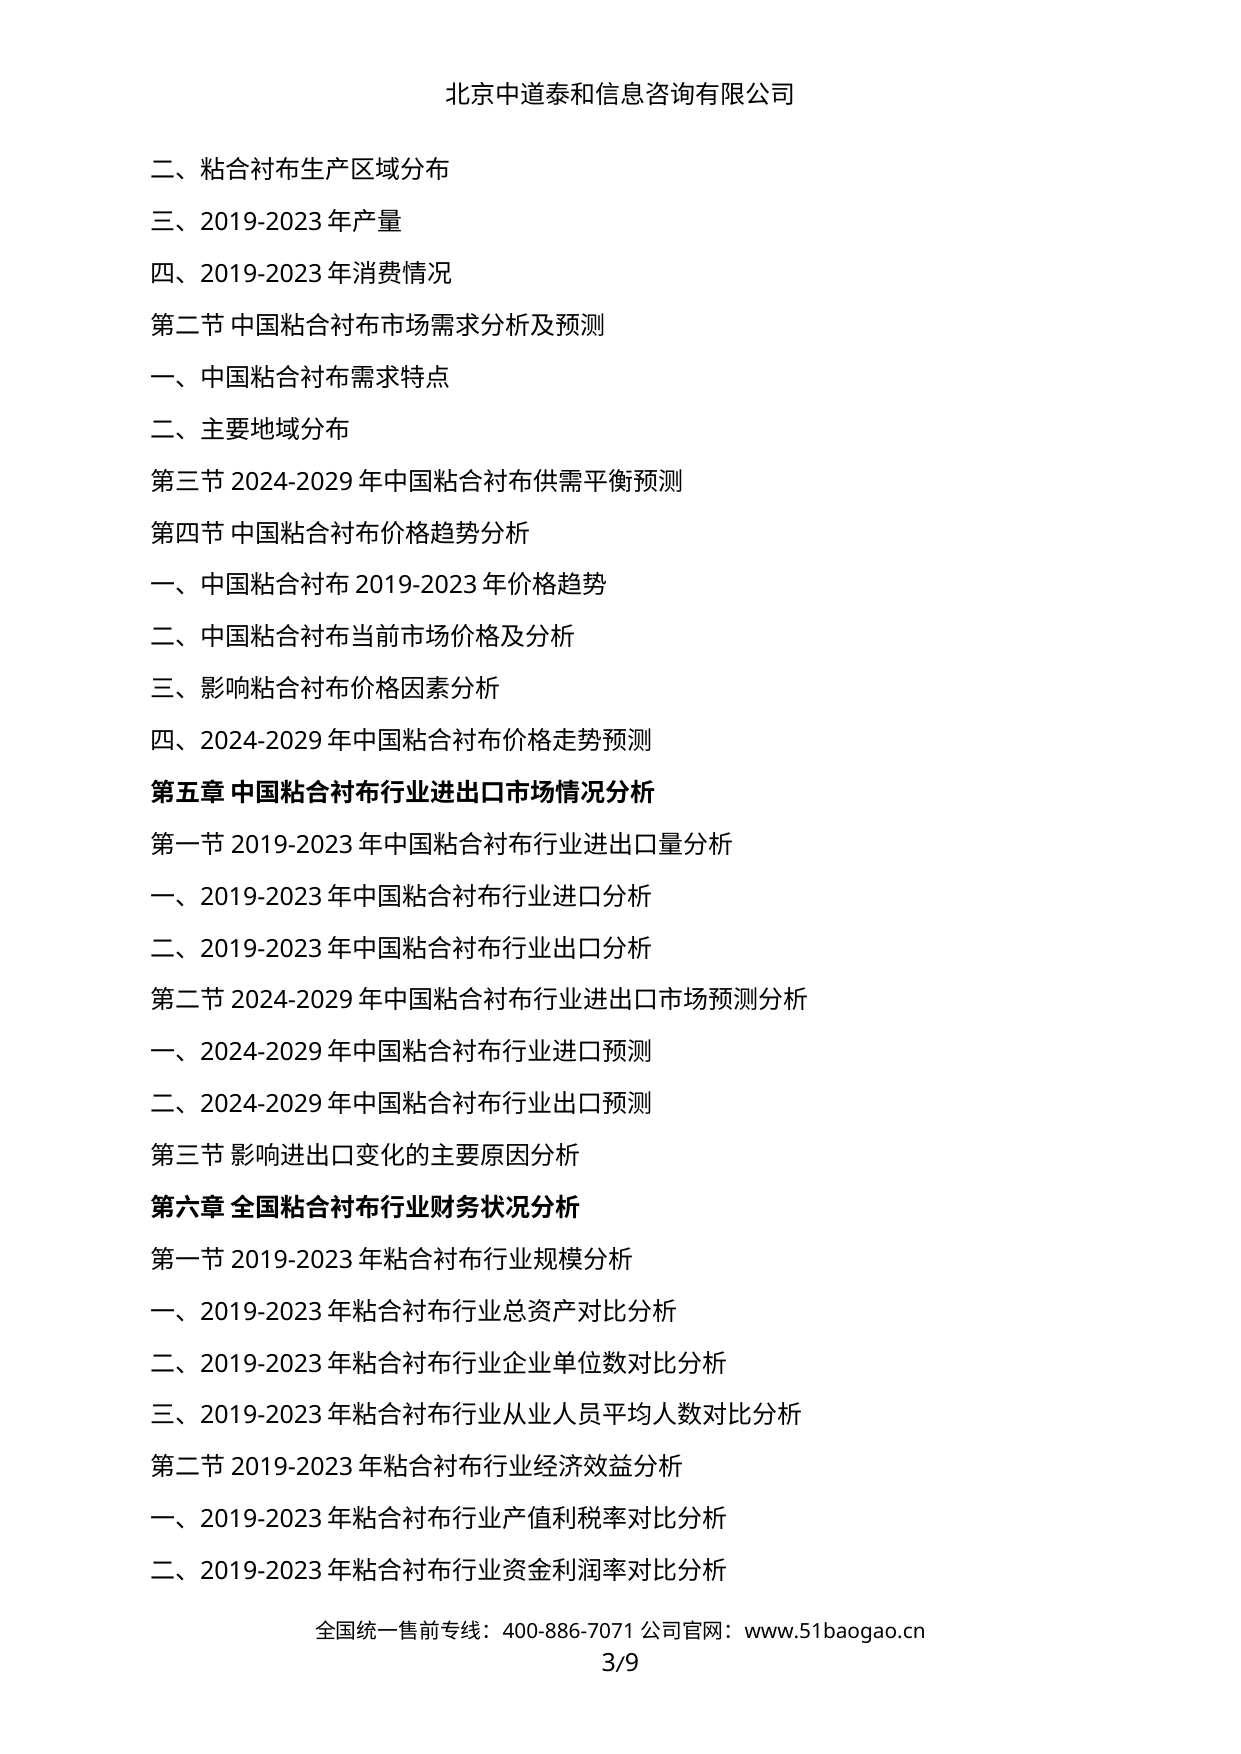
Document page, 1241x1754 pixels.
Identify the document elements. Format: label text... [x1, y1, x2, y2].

text 第二节 2019-2023年粘合衬布行业经济效益分析 [150, 1447, 1090, 1483]
text 第一节 2019-2023年粘合衬布行业规模分析 [150, 1239, 1090, 1276]
text 一、2019-2023年粘合衬布行业产值利税率对比分析 [150, 1499, 1090, 1535]
text 一、2024-2029年中国粘合衬布行业进口预测 [150, 1032, 1090, 1068]
text 四、2019-2023年消费情况 [150, 254, 1090, 290]
text 第五章 中国粘合衬布行业进出口市场情况分析 [150, 772, 1090, 809]
text 二、主要地域分布 [150, 409, 1090, 446]
text 一、中国粘合衬布需求特点 [150, 357, 1090, 394]
text 二、中国粘合衬布当前市场价格及分析 [150, 617, 1090, 653]
text 第三节 2024-2029年中国粘合衬布供需平衡预测 [150, 461, 1090, 497]
text 三、影响粘合衬布价格因素分析 [150, 669, 1090, 705]
text 二、2024-2029年中国粘合衬布行业出口预测 [150, 1084, 1090, 1120]
text 四、2024-2029年中国粘合衬布价格走势预测 [150, 721, 1090, 757]
text 二、2019-2023年中国粘合衬布行业出口分析 [150, 928, 1090, 964]
text 第三节 影响进出口变化的主要原因分析 [150, 1136, 1090, 1172]
text 二、2019-2023年粘合衬布行业资金利润率对比分析 [150, 1551, 1090, 1587]
text 一、2019-2023年中国粘合衬布行业进口分析 [150, 876, 1090, 912]
text 第六章 全国粘合衬布行业财务状况分析 [150, 1187, 1090, 1224]
text 三、2019-2023年粘合衬布行业从业人员平均人数对比分析 [150, 1395, 1090, 1431]
text 三、2019-2023年产量 [150, 202, 1090, 238]
text 二、2019-2023年粘合衬布行业企业单位数对比分析 [150, 1343, 1090, 1379]
text 第二节 2024-2029年中国粘合衬布行业进出口市场预测分析 [150, 980, 1090, 1016]
text 第二节 中国粘合衬布市场需求分析及预测 [150, 306, 1090, 342]
text 第四节 中国粘合衬布价格趋势分析 [150, 513, 1090, 549]
text 二、粘合衬布生产区域分布 [150, 150, 1090, 186]
text 一、中国粘合衬布2019-2023年价格趋势 [150, 565, 1090, 601]
text 一、2019-2023年粘合衬布行业总资产对比分析 [150, 1291, 1090, 1327]
text 第一节 2019-2023年中国粘合衬布行业进出口量分析 [150, 824, 1090, 861]
